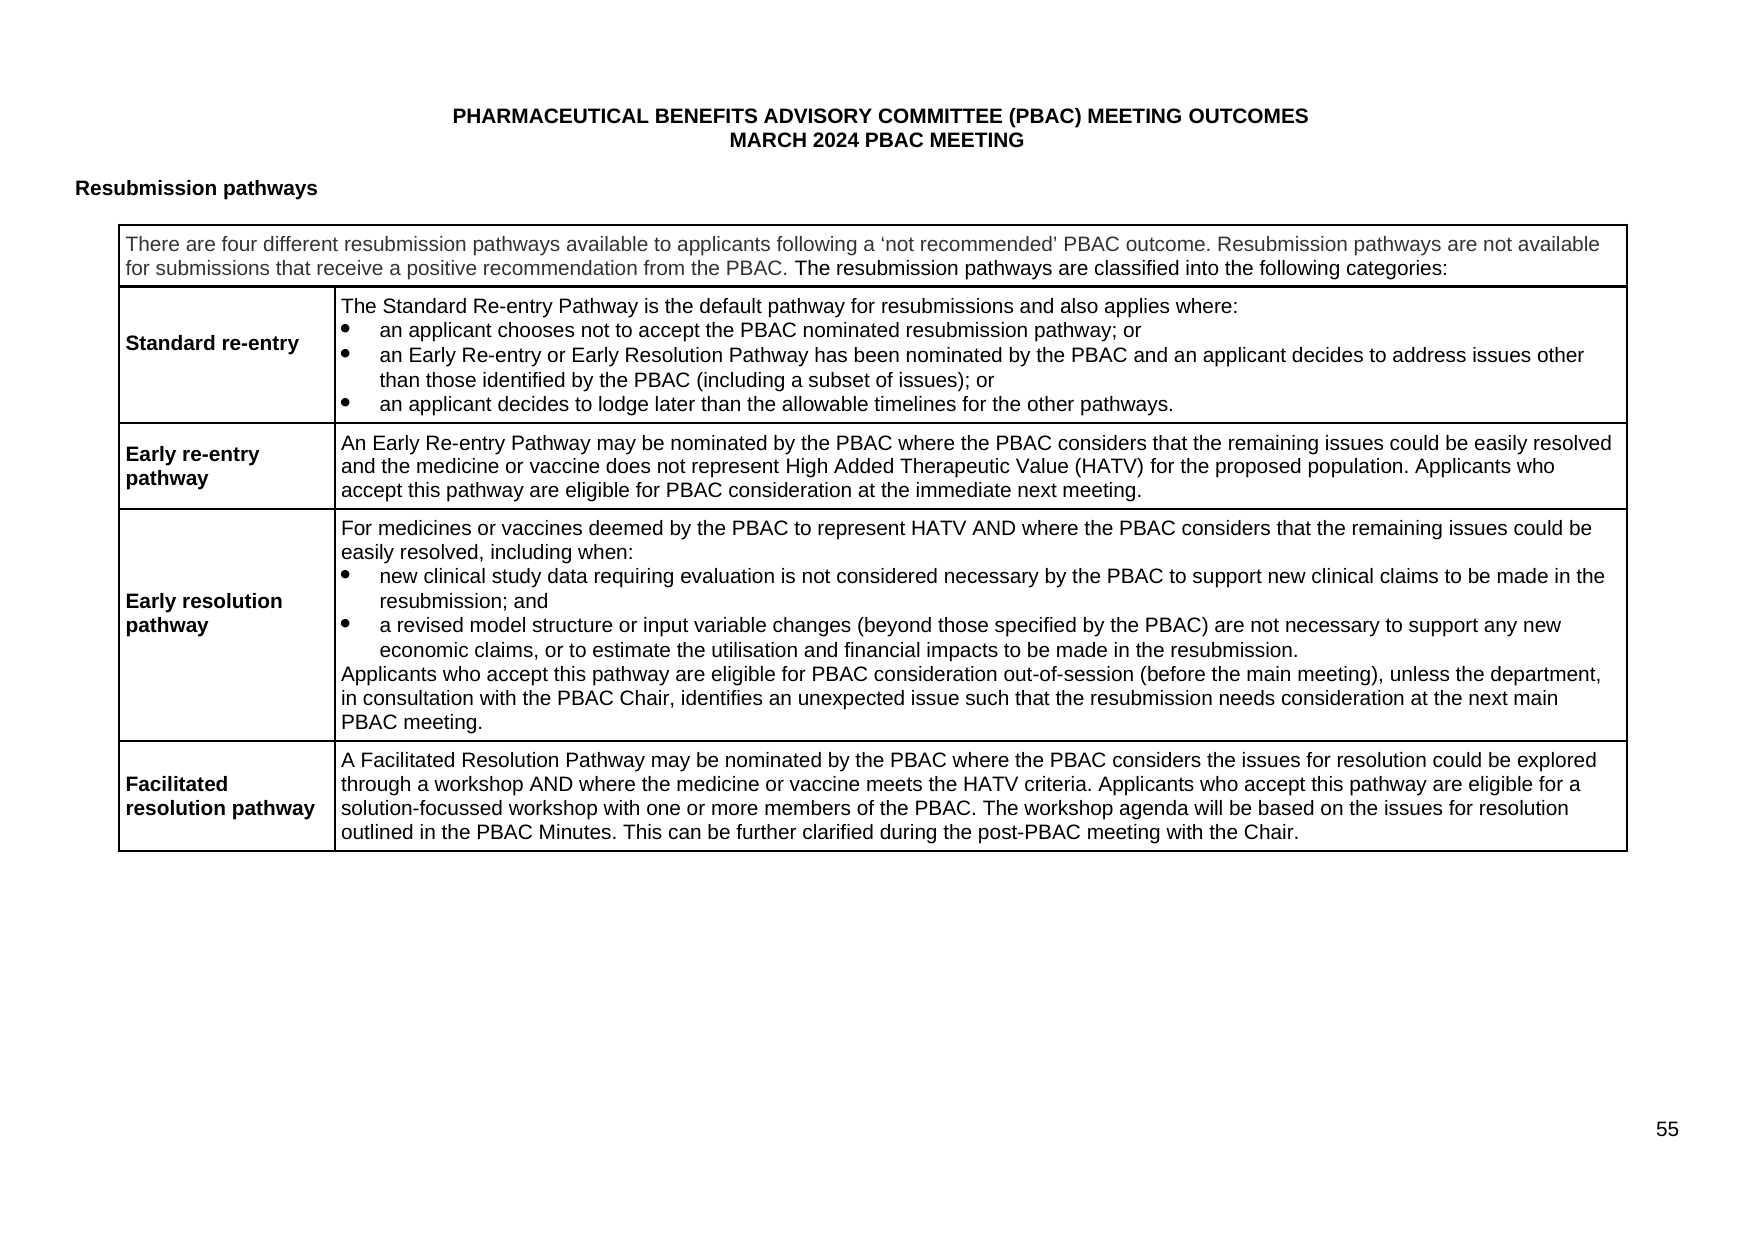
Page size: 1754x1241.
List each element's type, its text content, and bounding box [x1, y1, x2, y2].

table_cell For medicines or vaccines deemed by the PBAC to represent HATV AND where the PBAC considers that the remaining issues could be easily resolved, including when: new clinical study data requiring evaluation is not considered necessary by the PBAC to support new clinical claims to be made in the resubmission; and a revised model structure or input variable changes (beyond those specified by the PBAC) are not necessary to support any new economic claims, or to estimate the utilisation and financial impacts to be made in the resubmission. Applicants who accept this pathway are eligible for PBAC consideration out-of-session (before the main meeting), unless the department, in consultation with the PBAC Chair, identifies an unexpected issue such that the resubmission needs consideration at the next main PBAC meeting. [336, 510, 1626, 740]
text Resubmission pathways [75, 176, 1679, 199]
table_cell Early re-entry pathway [120, 424, 334, 508]
table_cell A Facilitated Resolution Pathway may be nominated by the PBAC where the PBAC considers the issues for resolution could be explored through a workshop AND where the medicine or vaccine meets the HATV criteria. Applicants who accept this pathway are eligible for a solution-focussed workshop with one or more members of the PBAC. The workshop agenda will be based on the issues for resolution outlined in the PBAC Minutes. This can be further clarified during the post-PBAC meeting with the Chair. [336, 742, 1626, 849]
table_header There are four different resubmission pathways available to applicants following a ‘not recommended’ PBAC outcome. Resubmission pathways are not available for submissions that receive a positive recommendation from the PBAC. The resubmission pathways are classified into the following categories: [120, 226, 1626, 285]
table_cell An Early Re-entry Pathway may be nominated by the PBAC where the PBAC considers that the remaining issues could be easily resolved and the medicine or vaccine does not represent High Added Therapeutic Value (HATV) for the proposed population. Applicants who accept this pathway are eligible for PBAC consideration at the immediate next meeting. [336, 424, 1626, 508]
table_cell Early resolution pathway [120, 510, 334, 740]
table_cell Facilitated resolution pathway [120, 742, 334, 849]
table_cell Standard re-entry [120, 288, 334, 422]
table_cell The Standard Re-entry Pathway is the default pathway for resubmissions and also applies where: an applicant chooses not to accept the PBAC nominated resubmission pathway; or an Early Re-entry or Early Resolution Pathway has been nominated by the PBAC and an applicant decides to address issues other than those identified by the PBAC (including a subset of issues); or an applicant decides to lodge later than the allowable timelines for the other pathways. [336, 288, 1626, 422]
